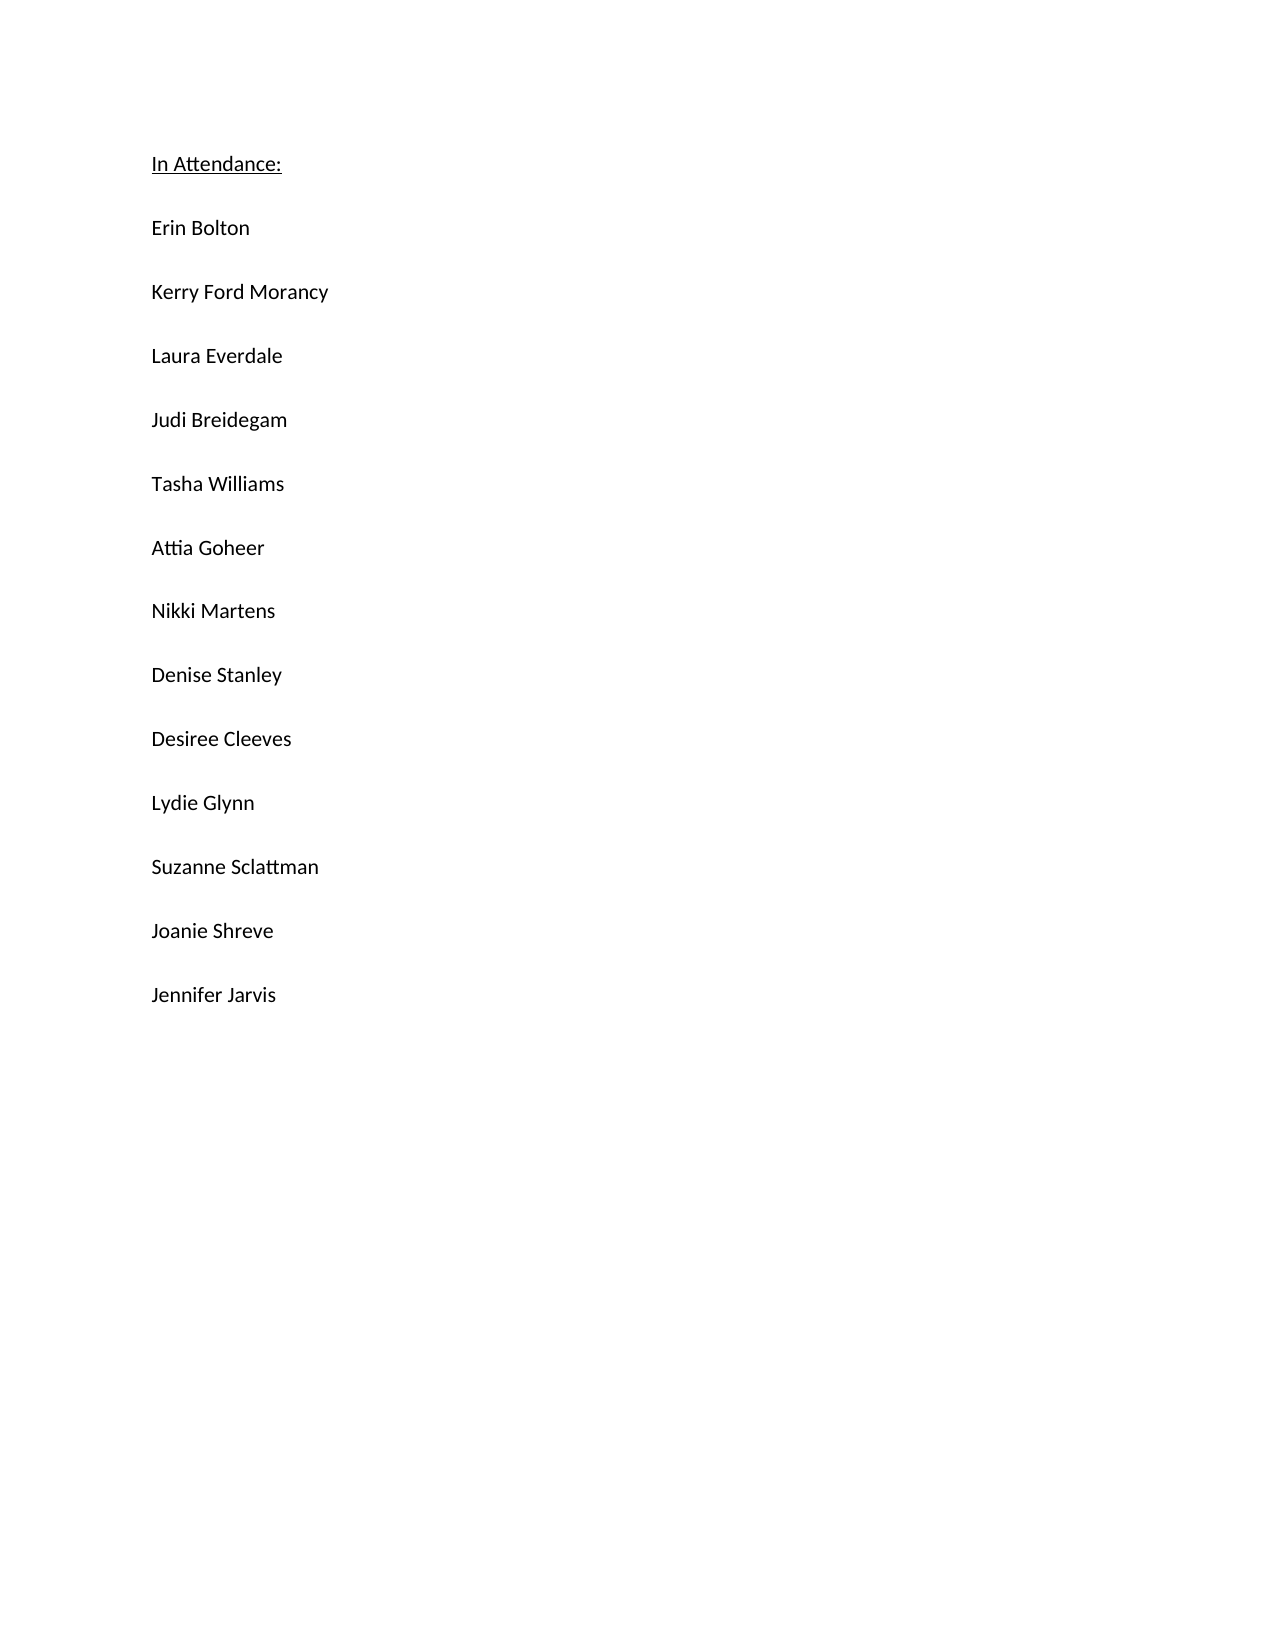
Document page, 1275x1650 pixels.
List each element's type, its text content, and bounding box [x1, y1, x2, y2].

text Desiree Cleeves [151, 726, 1122, 752]
text Joanie Shreve [151, 917, 1122, 944]
text Erin Bolton [151, 214, 1122, 241]
text Attia Goheer [151, 534, 1122, 560]
text Tasha Williams [151, 470, 1122, 496]
text Laura Everdale [151, 342, 1122, 368]
text Kerry Ford Morancy [151, 278, 1122, 304]
text In Attendance: [151, 150, 1122, 177]
text Denise Stanley [151, 662, 1122, 688]
text Jennifer Jarvis [151, 981, 1122, 1008]
text Nikki Martens [151, 598, 1122, 624]
text Lydie Glynn [151, 789, 1122, 816]
text Suzanne Sclattman [151, 853, 1122, 880]
text Judi Breidegam [151, 406, 1122, 432]
